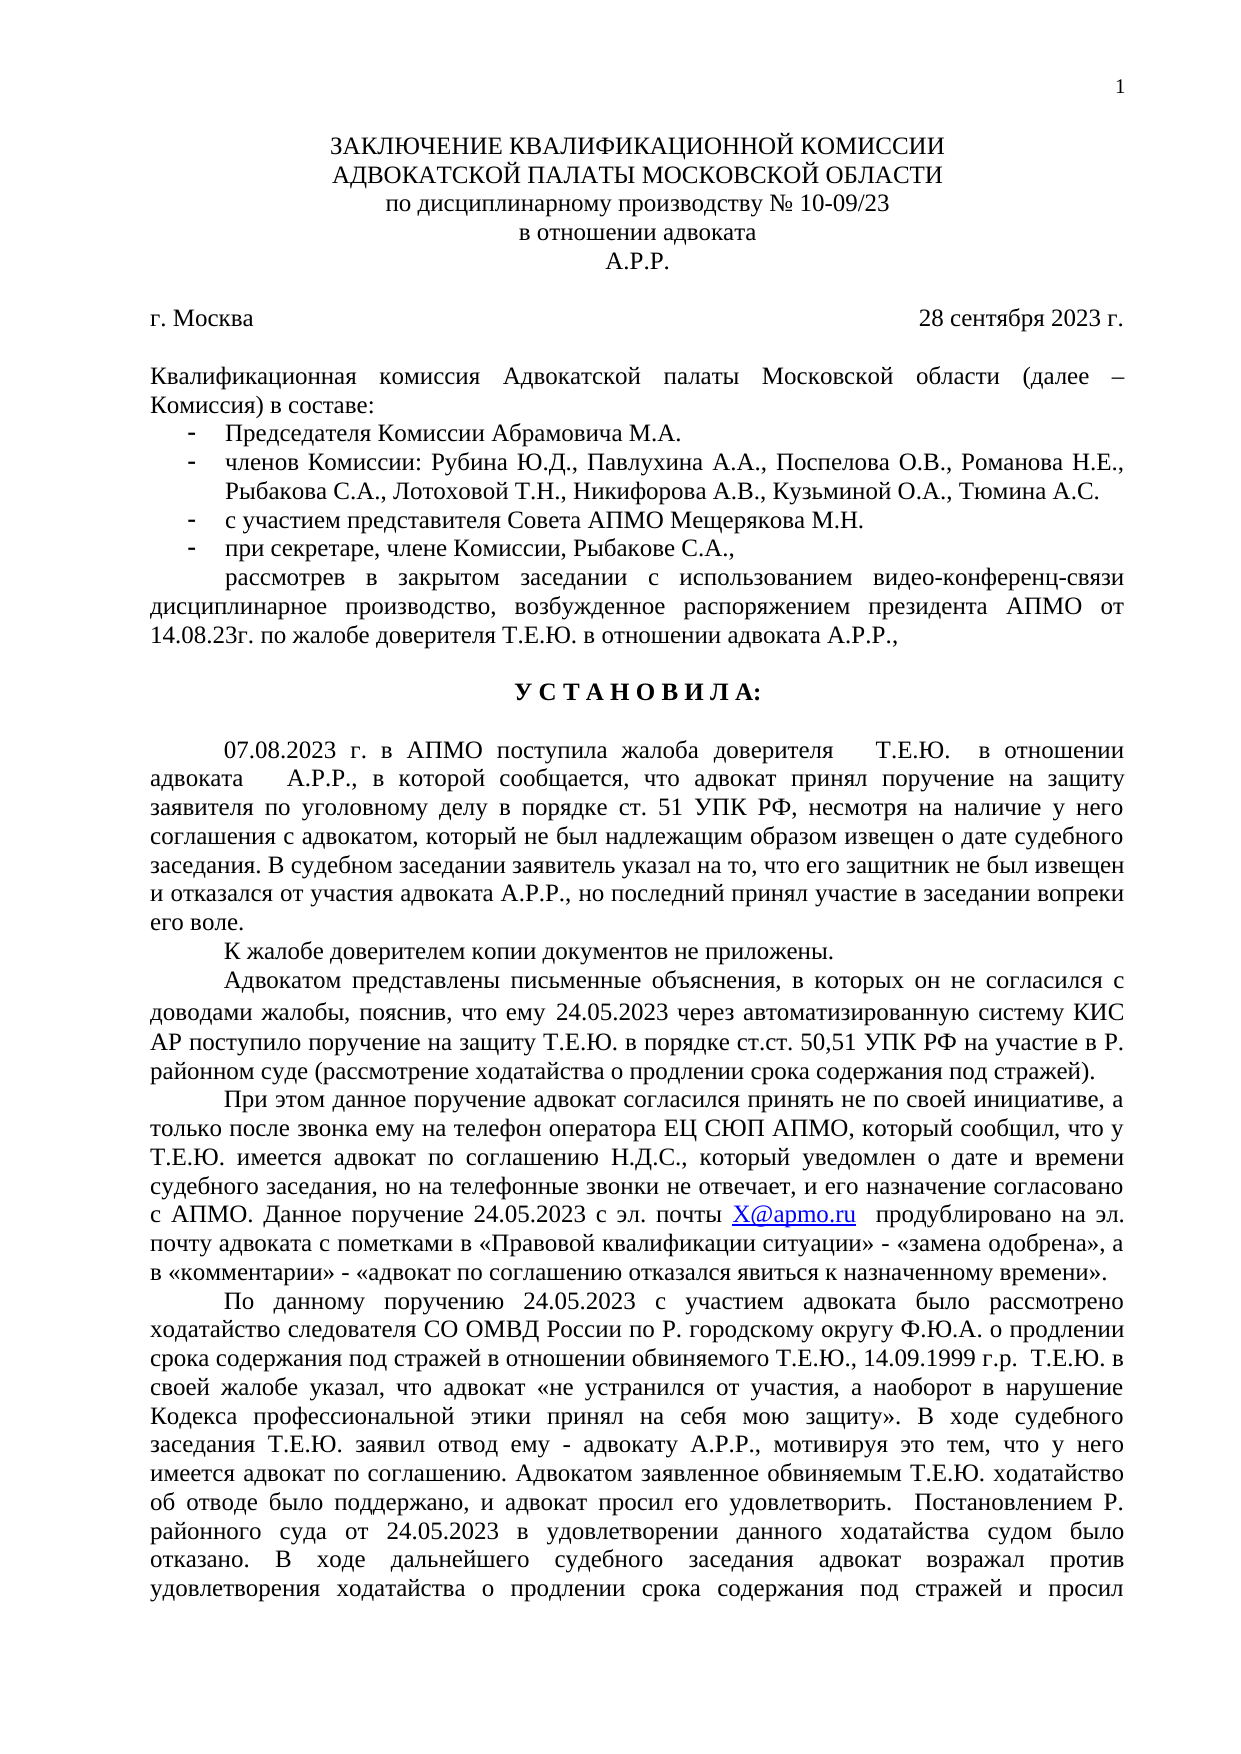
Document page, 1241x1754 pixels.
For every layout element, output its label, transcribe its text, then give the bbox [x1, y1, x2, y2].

list при секретаре, члене Комиссии, Рыбакове С.А., [187, 533, 1125, 562]
text г. Москва 28 сентября 2023 г. [150, 303, 1125, 332]
text Квалификационная комиссия Адвокатской палаты Московской области (далее – Комиссия) в составе: [150, 361, 1125, 418]
list с участием представителя Совета АПМО Мещерякова М.Н. [187, 505, 1125, 533]
title по дисциплинарному производству № 10-09/23 [150, 188, 1125, 217]
text При этом данное поручение адвокат согласился принять не по своей инициативе, а только после звонка ему на телефон оператора ЕЦ СЮП АПМО, который сообщил, что у Т.Е.Ю. имеется адвокат по соглашению Н.Д.С., который уведомлен о дате и времени судебного заседания, но на телефонные звонки не отвечает, и его назначение согласовано с АПМО. Данное поручение 24.05.2023 с эл. почты Х@apmo.ru продублировано на эл. почту адвоката с пометками в «Правовой квалификации ситуации» - «замена одобрена», а в «комментарии» - «адвокат по соглашению отказался явиться к назначенному времени». [150, 1084, 1125, 1286]
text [150, 1286, 1125, 1602]
text У С Т А Н О В И Л А: [150, 677, 1125, 706]
text ЗАКЛЮЧЕНИЕ КВАЛИФИКАЦИОННОЙ КОМИССИИ [150, 131, 1125, 160]
title в отношении адвоката [150, 217, 1125, 246]
title А.Р.Р. [150, 246, 1125, 275]
text 07.08.2023 г. в АПМО поступила жалоба доверителя Т.Е.Ю. в отношении адвоката А.Р.Р., в которой сообщается, что адвокат принял поручение на защиту заявителя по уголовному делу в порядке ст. 51 УПК РФ, несмотря на наличие у него соглашения с адвокатом, который не был надлежащим образом извещен о дате судебного заседания. В судебном заседании заявитель указал на то, что его защитник не был извещен и отказался от участия адвоката А.Р.Р., но последний принял участие в заседании вопреки его воле. [150, 735, 1125, 936]
text К жалобе доверителем копии документов не приложены. [150, 936, 1125, 965]
list членов Комиссии: Рубина Ю.Д., Павлухина А.А., Поспелова О.В., Романова Н.Е., Рыбакова С.А., Лотоховой Т.Н., Никифорова А.В., Кузьминой О.А., Тюмина А.С. [187, 447, 1125, 505]
text рассмотрев в закрытом заседании с использованием видео-конференц-связи дисциплинарное производство, возбужденное распоряжением президента АПМО от 14.08.23г. по жалобе доверителя Т.Е.Ю. в отношении адвоката А.Р.Р., [150, 562, 1125, 648]
text Адвокатом представлены письменные объяснения, в которых он не согласился с доводами жалобы, пояснив, что ему 24.05.2023 через автоматизированную систему КИС АР поступило поручение на защиту Т.Е.Ю. в порядке ст.ст. 50,51 УПК РФ на участие в Р. районном суде (рассмотрение ходатайства о продлении срока содержания под стражей). [150, 965, 1125, 1084]
list Председателя Комиссии Абрамовича М.А. [187, 418, 1125, 447]
title АДВОКАТСКОЙ ПАЛАТЫ МОСКОВСКОЙ ОБЛАСТИ [150, 160, 1125, 188]
